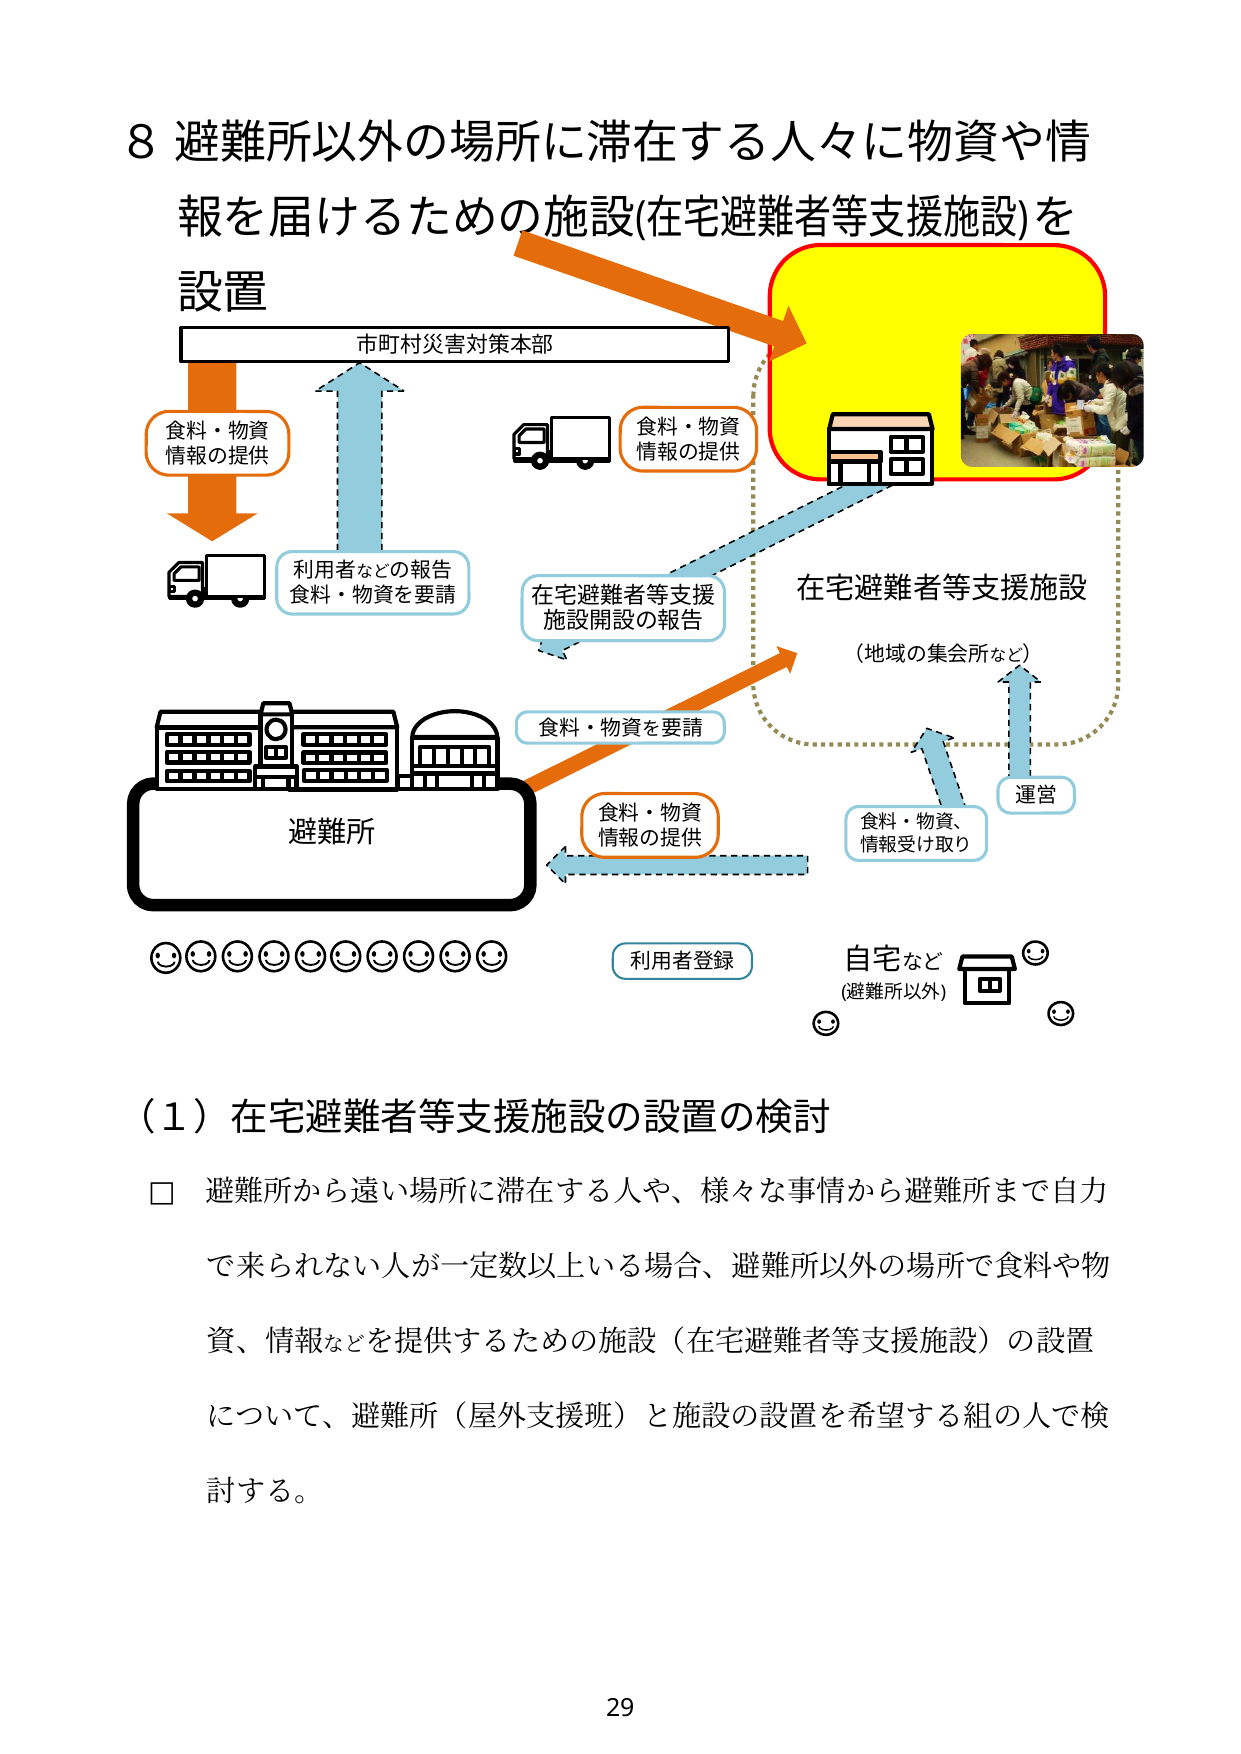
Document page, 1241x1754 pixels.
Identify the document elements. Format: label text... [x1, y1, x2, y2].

text ８ 避難所以外の場所に滞在する人々に物資や情報を届けるための施設(在宅避難者等支援施設)を設置 [118, 101, 1122, 326]
picture [960, 334, 1144, 467]
text □ 避難所から遠い場所に滞在する人や、様々な事情から避難所まで自力で来られない人が一定数以上いる場合、避難所以外の場所で食料や物資、情報などを提供するための施設（在宅避難者等支援施設）の設置について、避難所（屋外支援班）と施設の設置を希望する組の人で検討する。 [148, 1151, 1122, 1526]
text （１）在宅避難者等支援施設の設置の検討 [118, 1076, 1122, 1151]
